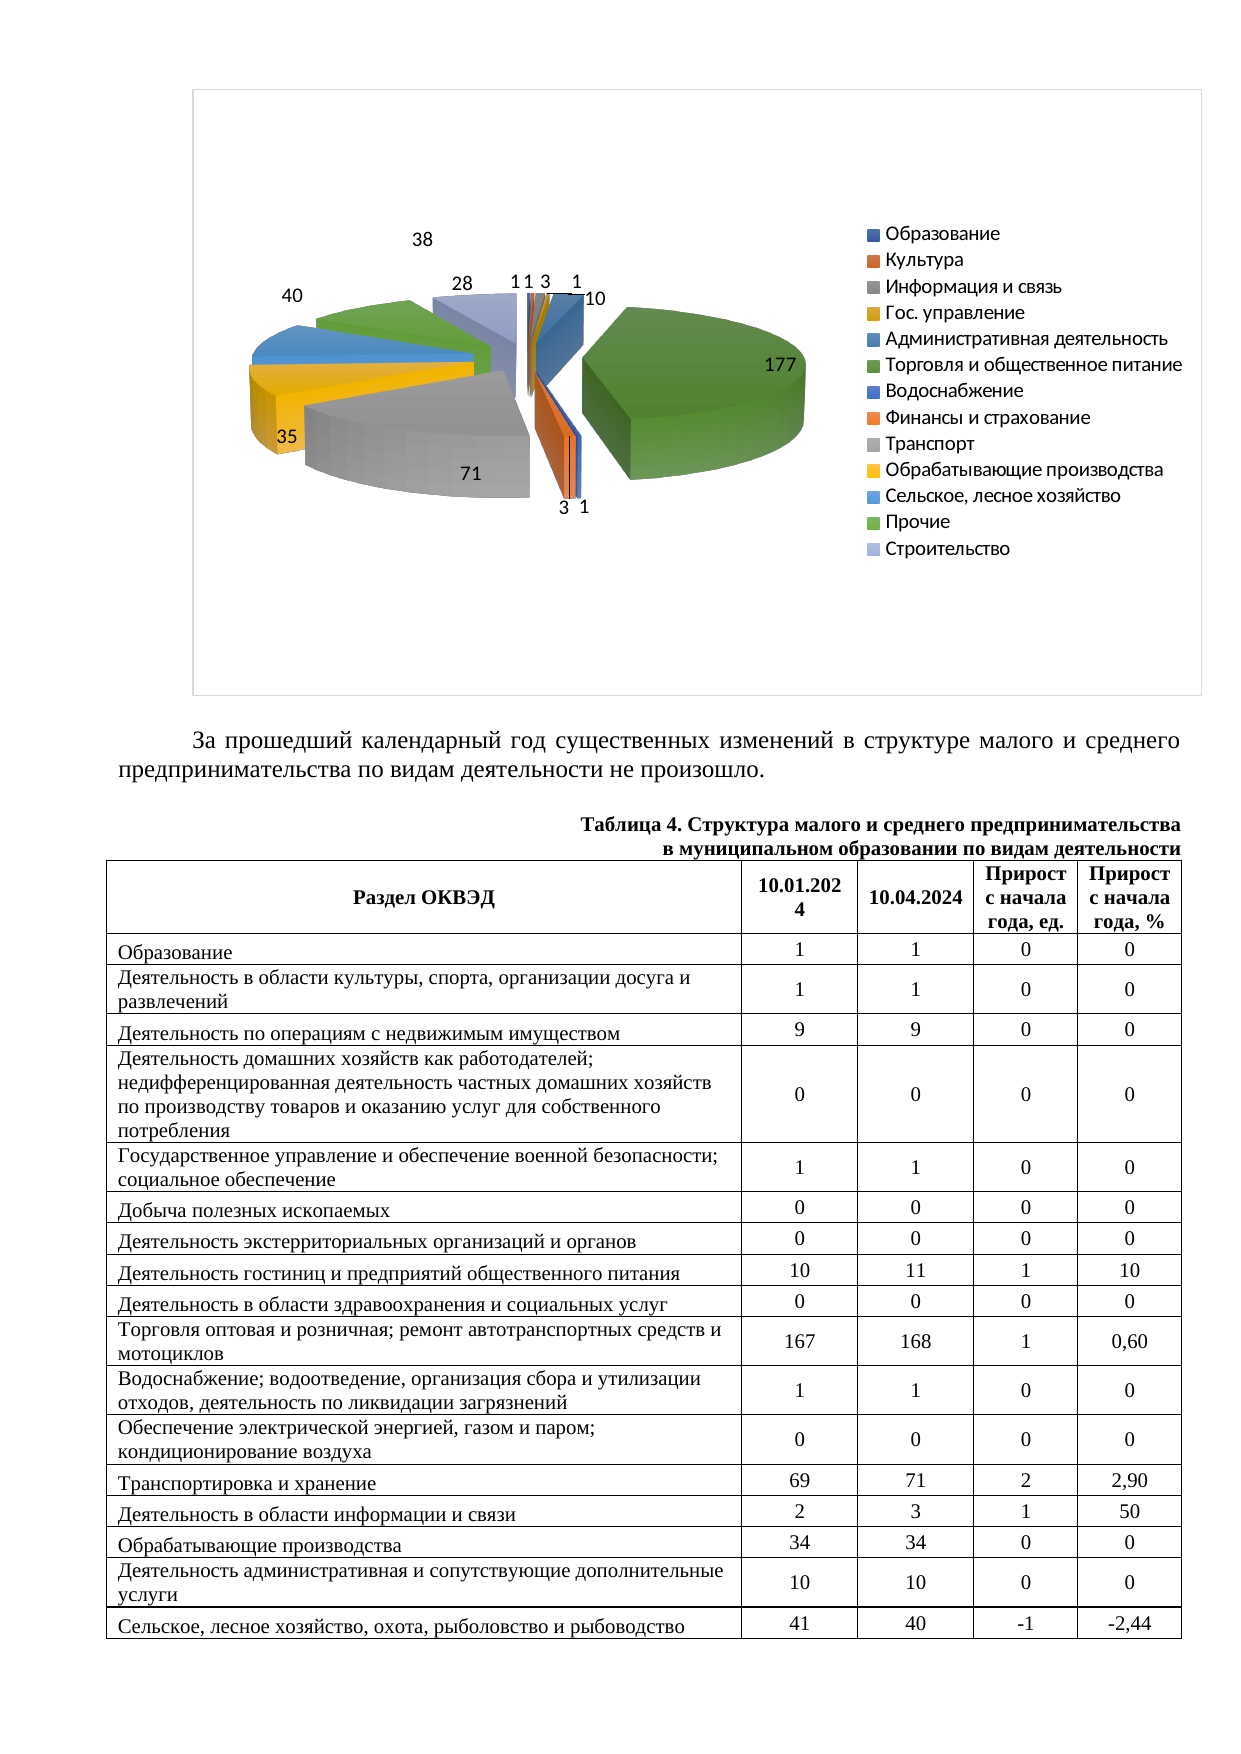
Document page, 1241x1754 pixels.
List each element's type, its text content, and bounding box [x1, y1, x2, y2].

table_cell 0 [974, 1558, 1077, 1606]
table_cell 40 [858, 1608, 973, 1638]
table_cell Транспортировка и хранение [107, 1465, 741, 1495]
table_cell -1 [974, 1608, 1077, 1638]
table_cell Образование [107, 934, 741, 964]
table_cell 3 [858, 1496, 973, 1526]
table_cell 9 [742, 1014, 857, 1044]
table_cell Деятельность административная и сопутствующие дополнительные услуги [107, 1558, 741, 1606]
table_cell 1 [742, 934, 857, 964]
table_cell 0 [1078, 1415, 1181, 1463]
table_cell 1 [974, 1496, 1077, 1526]
table_cell 0 [974, 1366, 1077, 1414]
table_header Прирост с начала года, ед. [974, 861, 1077, 933]
table_cell 0 [858, 1046, 973, 1142]
table_cell 9 [858, 1014, 973, 1044]
table_cell 168 [858, 1317, 973, 1365]
table_cell 11 [858, 1255, 973, 1285]
table_cell 0 [742, 1415, 857, 1463]
table_cell 10 [742, 1558, 857, 1606]
table_cell 0 [974, 1223, 1077, 1253]
table_cell Сельское, лесное хозяйство, охота, рыболовство и рыбоводство [107, 1608, 741, 1638]
text Таблица 4. Структура малого и среднего предпринимательства [118, 811, 1181, 836]
table_cell 0 [974, 1527, 1077, 1557]
table_cell 0 [858, 1415, 973, 1463]
table_cell 0 [858, 1286, 973, 1316]
table_cell Деятельность домашних хозяйств как работодателей; недифференцированная деятельность частных домашних хозяйств по производству товаров и оказанию услуг для собственного потребления [107, 1046, 741, 1142]
table_cell 41 [742, 1608, 857, 1638]
table_cell 1 [858, 965, 973, 1013]
table_cell 0 [974, 1192, 1077, 1222]
table_cell 0 [1078, 1223, 1181, 1253]
table_cell 34 [858, 1527, 973, 1557]
table_cell 0 [974, 934, 1077, 964]
table_cell 10 [1078, 1255, 1181, 1285]
table_header Прирост с начала года, % [1078, 861, 1181, 933]
table_cell 167 [742, 1317, 857, 1365]
table_cell Добыча полезных ископаемых [107, 1192, 741, 1222]
table_cell 0 [742, 1046, 857, 1142]
table_cell Деятельность гостиниц и предприятий общественного питания [107, 1255, 741, 1285]
table_cell 69 [742, 1465, 857, 1495]
table_cell Деятельность экстерриториальных организаций и органов [107, 1223, 741, 1253]
table_cell 2,90 [1078, 1465, 1181, 1495]
table_cell 1 [858, 934, 973, 964]
table_cell Деятельность по операциям с недвижимым имуществом [107, 1014, 741, 1044]
table_cell 0,60 [1078, 1317, 1181, 1365]
text За прошедший календарный год существенных изменений в структуре малого и среднего предпринимательства по видам деятельности не произошло. [118, 725, 1181, 783]
table_cell 0 [974, 1143, 1077, 1191]
table_cell 0 [974, 1046, 1077, 1142]
table_cell 0 [974, 1014, 1077, 1044]
table_cell 50 [1078, 1496, 1181, 1526]
table_cell 10 [858, 1558, 973, 1606]
table_cell -2,44 [1078, 1608, 1181, 1638]
table_cell Деятельность в области здравоохранения и социальных услуг [107, 1286, 741, 1316]
table_cell 0 [1078, 1366, 1181, 1414]
table_cell Деятельность в области информации и связи [107, 1496, 741, 1526]
table_cell 1 [742, 1143, 857, 1191]
table_cell Государственное управление и обеспечение военной безопасности; социальное обеспечение [107, 1143, 741, 1191]
table_cell 0 [858, 1223, 973, 1253]
table_header Раздел ОКВЭД [107, 861, 741, 933]
table_cell 0 [742, 1223, 857, 1253]
table_cell 0 [1078, 1143, 1181, 1191]
table_cell Обрабатывающие производства [107, 1527, 741, 1557]
table_cell 1 [742, 965, 857, 1013]
table_cell 71 [858, 1465, 973, 1495]
table_cell 0 [1078, 1558, 1181, 1606]
table_cell Торговля оптовая и розничная; ремонт автотранспортных средств и мотоциклов [107, 1317, 741, 1365]
table_cell 0 [1078, 1014, 1181, 1044]
table_cell 0 [1078, 1046, 1181, 1142]
table_cell Обеспечение электрической энергией, газом и паром; кондиционирование воздуха [107, 1415, 741, 1463]
table_cell 0 [1078, 1527, 1181, 1557]
table_cell 10 [742, 1255, 857, 1285]
table_cell 2 [742, 1496, 857, 1526]
table_cell 0 [1078, 1192, 1181, 1222]
table_header 10.01.2024 [742, 861, 857, 933]
table_cell 0 [974, 1286, 1077, 1316]
table_cell 0 [974, 965, 1077, 1013]
table_cell 0 [1078, 1286, 1181, 1316]
table_cell Деятельность в области культуры, спорта, организации досуга и развлечений [107, 965, 741, 1013]
table_cell 1 [974, 1317, 1077, 1365]
table_cell 0 [974, 1415, 1077, 1463]
table_cell 0 [858, 1192, 973, 1222]
text в муниципальном образовании по видам деятельности [118, 836, 1181, 859]
table_cell 1 [742, 1366, 857, 1414]
table_cell 0 [742, 1286, 857, 1316]
table_cell 0 [742, 1192, 857, 1222]
table_cell 1 [858, 1143, 973, 1191]
table_cell 2 [974, 1465, 1077, 1495]
table_cell Водоснабжение; водоотведение, организация сбора и утилизации отходов, деятельность по ликвидации загрязнений [107, 1366, 741, 1414]
table_cell 34 [742, 1527, 857, 1557]
table_cell 1 [974, 1255, 1077, 1285]
table_header 10.04.2024 [858, 861, 973, 933]
table_cell 0 [1078, 934, 1181, 964]
table_cell 1 [858, 1366, 973, 1414]
table_cell 0 [1078, 965, 1181, 1013]
